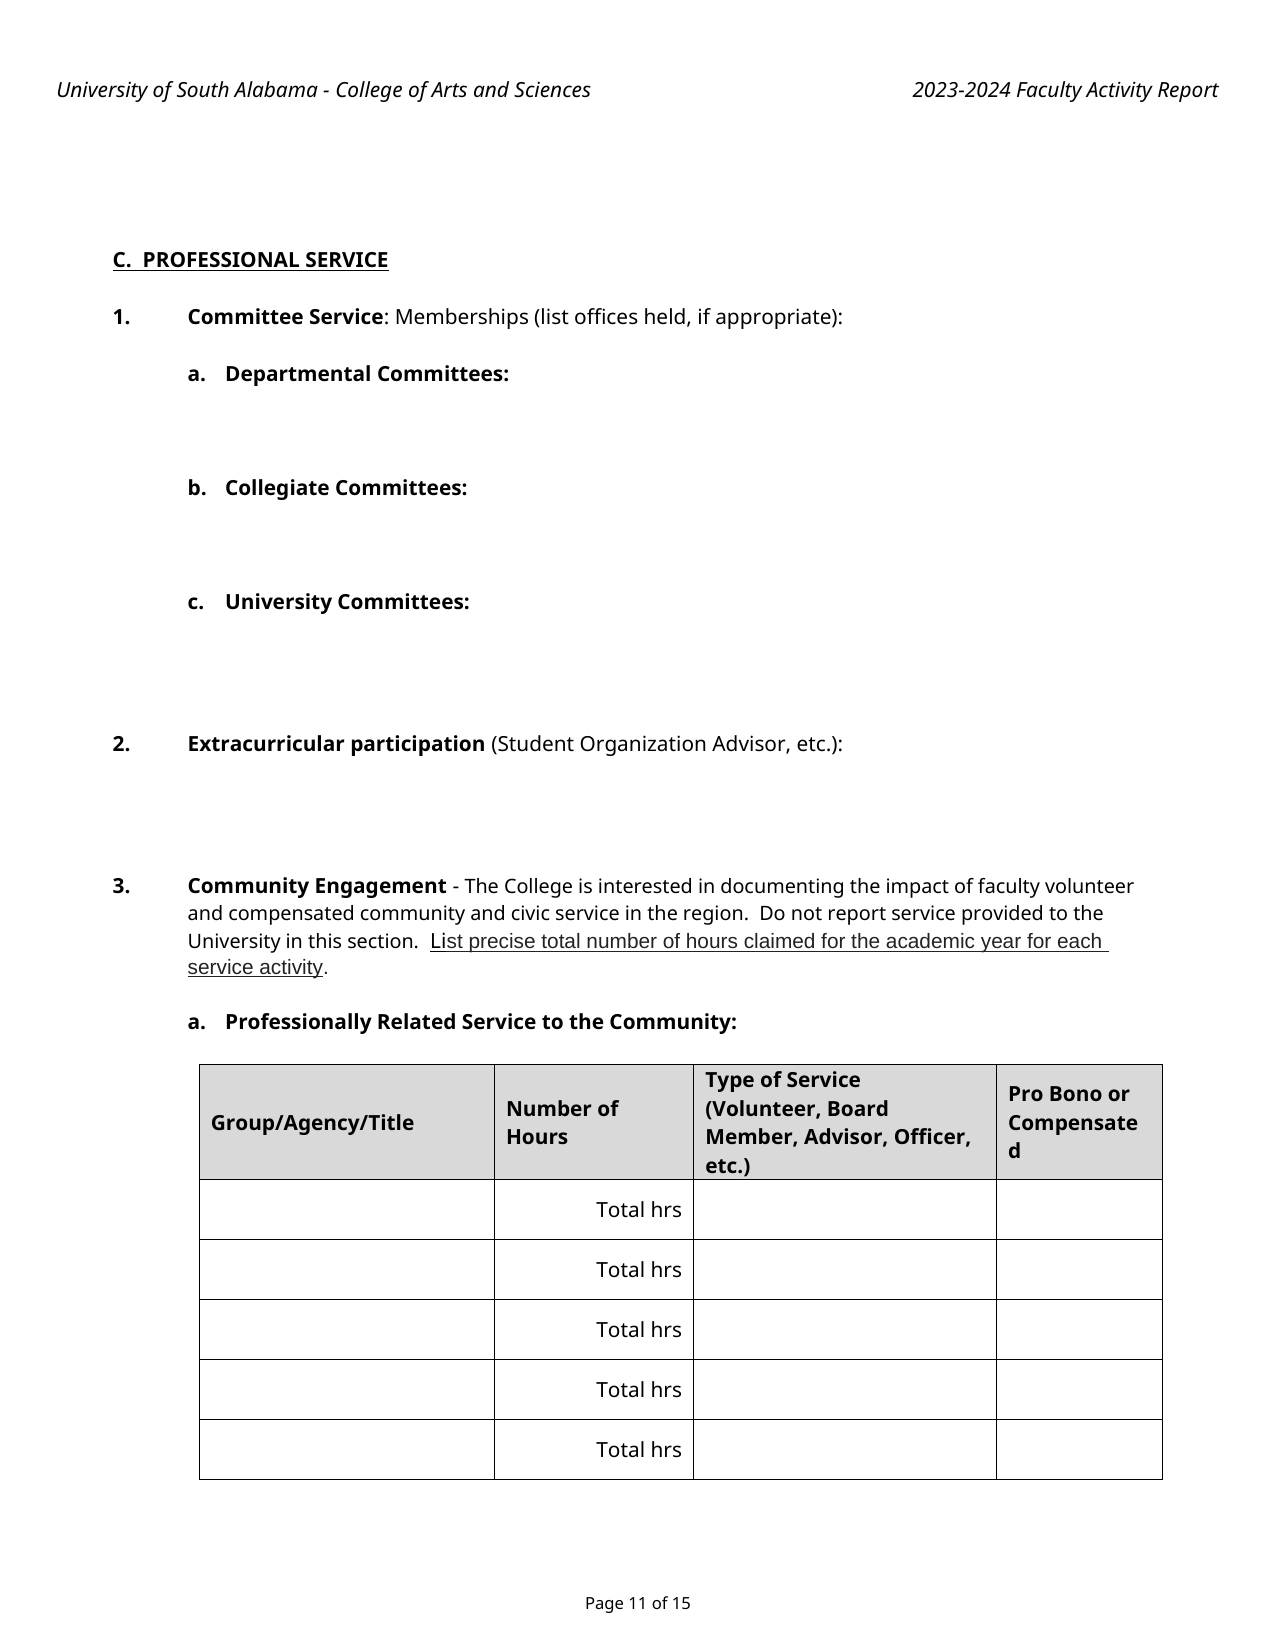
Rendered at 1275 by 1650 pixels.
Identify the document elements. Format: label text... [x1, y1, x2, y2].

table_cell [997, 1420, 1162, 1479]
table_cell [694, 1180, 996, 1239]
table_cell [997, 1360, 1162, 1419]
table_cell Total hrs [584, 1420, 693, 1479]
table_header Number of Hours [495, 1065, 693, 1179]
table_cell [694, 1420, 996, 1479]
list Extracurricular participation (Student Organization Advisor, etc.): [112, 729, 1162, 757]
table_cell [694, 1300, 996, 1359]
table_cell [694, 1240, 996, 1299]
list c. University Committees: [187, 587, 1162, 615]
list a. Departmental Committees: [187, 359, 1162, 388]
table_cell [495, 1360, 584, 1419]
table_cell [200, 1300, 494, 1359]
list Community Engagement - The College is interested in documenting the impact of faculty volunteer and compensated community and civic service in the region. Do not report service provided to the University in this section. List precise total number of hours claimed for the academic year for each service activity. [112, 871, 1162, 979]
table_cell [495, 1300, 584, 1359]
table_cell [200, 1180, 494, 1239]
table_cell [997, 1240, 1162, 1299]
list b. Collegiate Committees: [187, 473, 1162, 502]
table_header Pro Bono or Compensated [997, 1065, 1162, 1179]
table_cell Total hrs [584, 1360, 693, 1419]
table_cell [694, 1360, 996, 1419]
table_cell Total hrs [584, 1240, 693, 1299]
table_cell [200, 1360, 494, 1419]
table_cell [997, 1180, 1162, 1239]
list Committee Service: Memberships (list offices held, if appropriate): [112, 302, 1162, 331]
table_cell [997, 1300, 1162, 1359]
table_cell [200, 1240, 494, 1299]
table_cell Total hrs [584, 1180, 693, 1239]
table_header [694, 1065, 996, 1179]
table_cell [495, 1420, 584, 1479]
table_header Group/Agency/Title [200, 1065, 494, 1179]
table_cell [495, 1240, 584, 1299]
list Professionally Related Service to the Community: [187, 1007, 1162, 1036]
table_cell [200, 1420, 494, 1479]
table_cell Total hrs [584, 1300, 693, 1359]
text C. PROFESSIONAL SERVICE [112, 246, 1162, 274]
table_cell [495, 1180, 584, 1239]
